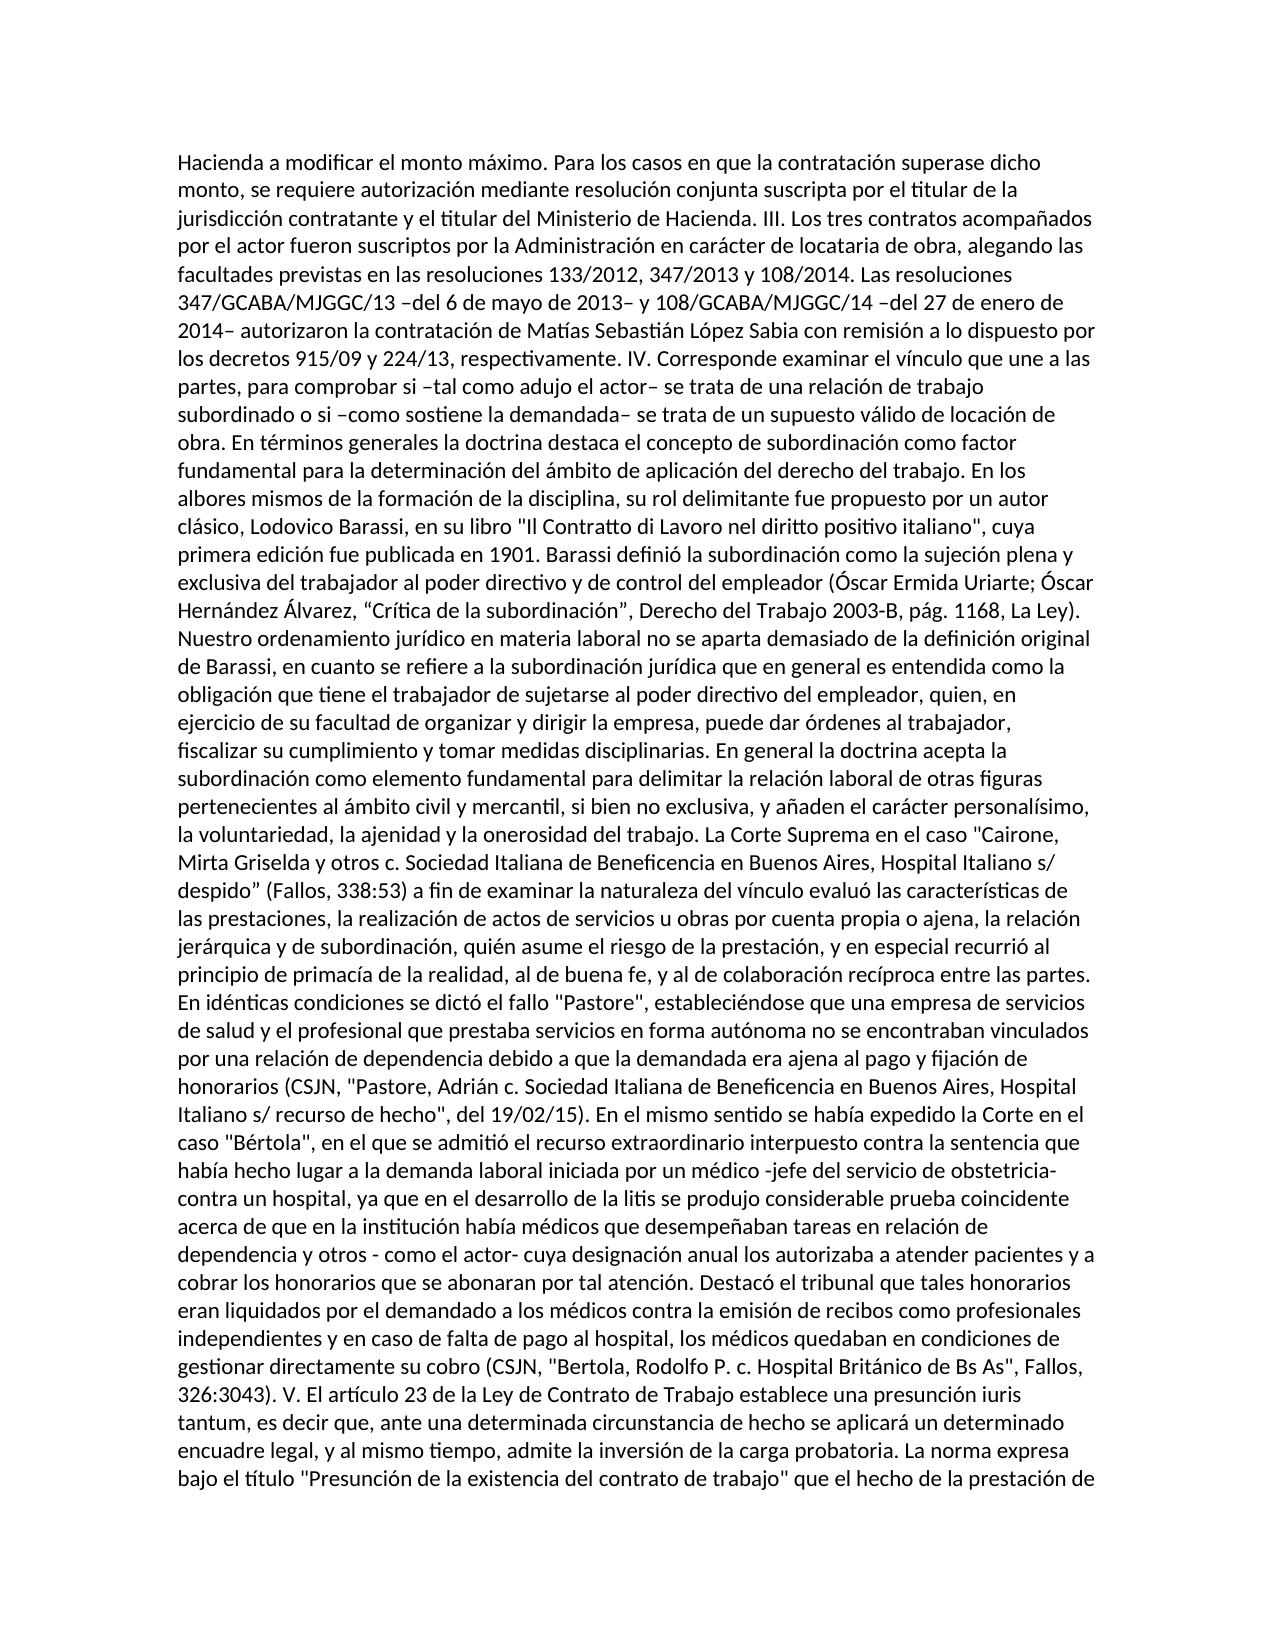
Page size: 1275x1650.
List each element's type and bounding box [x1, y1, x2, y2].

text [177, 148, 1098, 1493]
